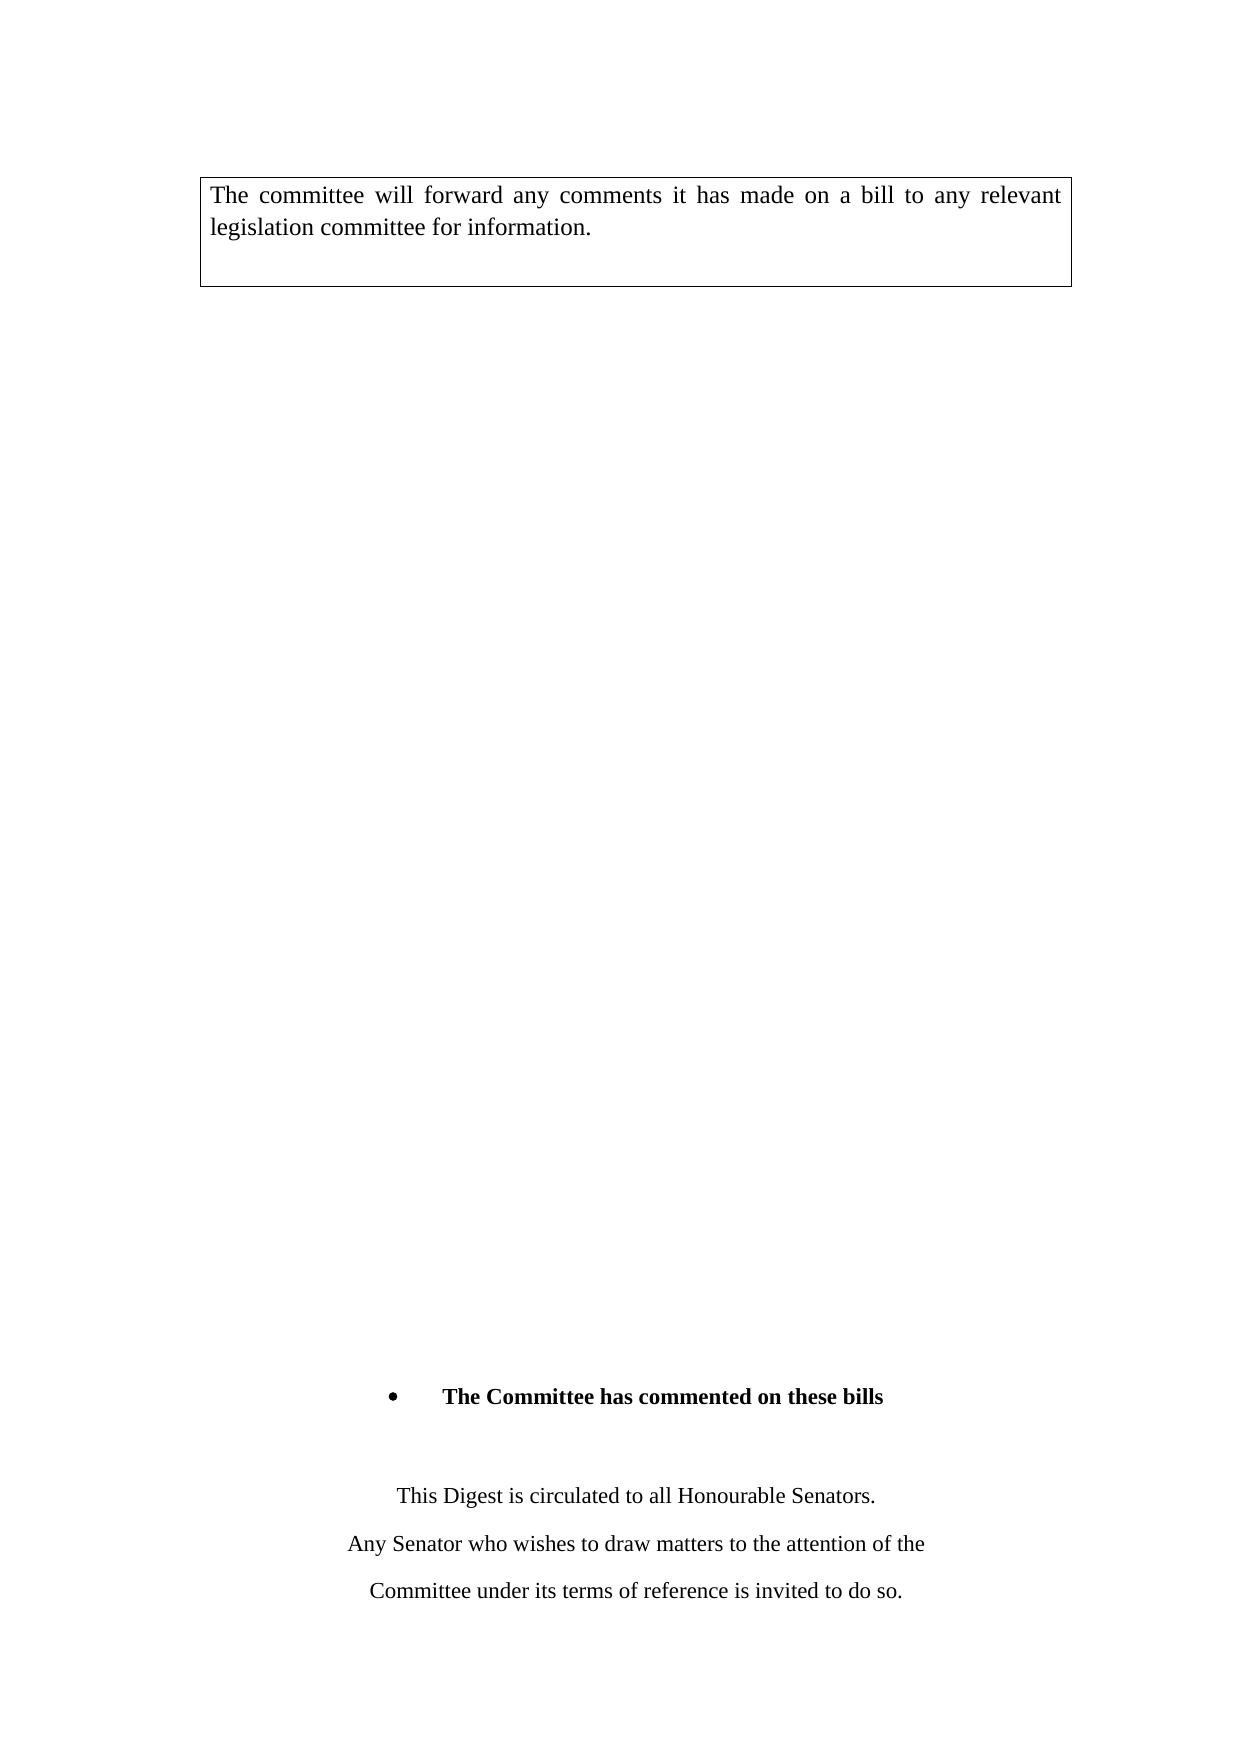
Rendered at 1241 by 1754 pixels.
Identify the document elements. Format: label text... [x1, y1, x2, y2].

text The committee will forward any comments it has made on a bill to any relevant legislation committee for information. [201, 178, 1071, 241]
